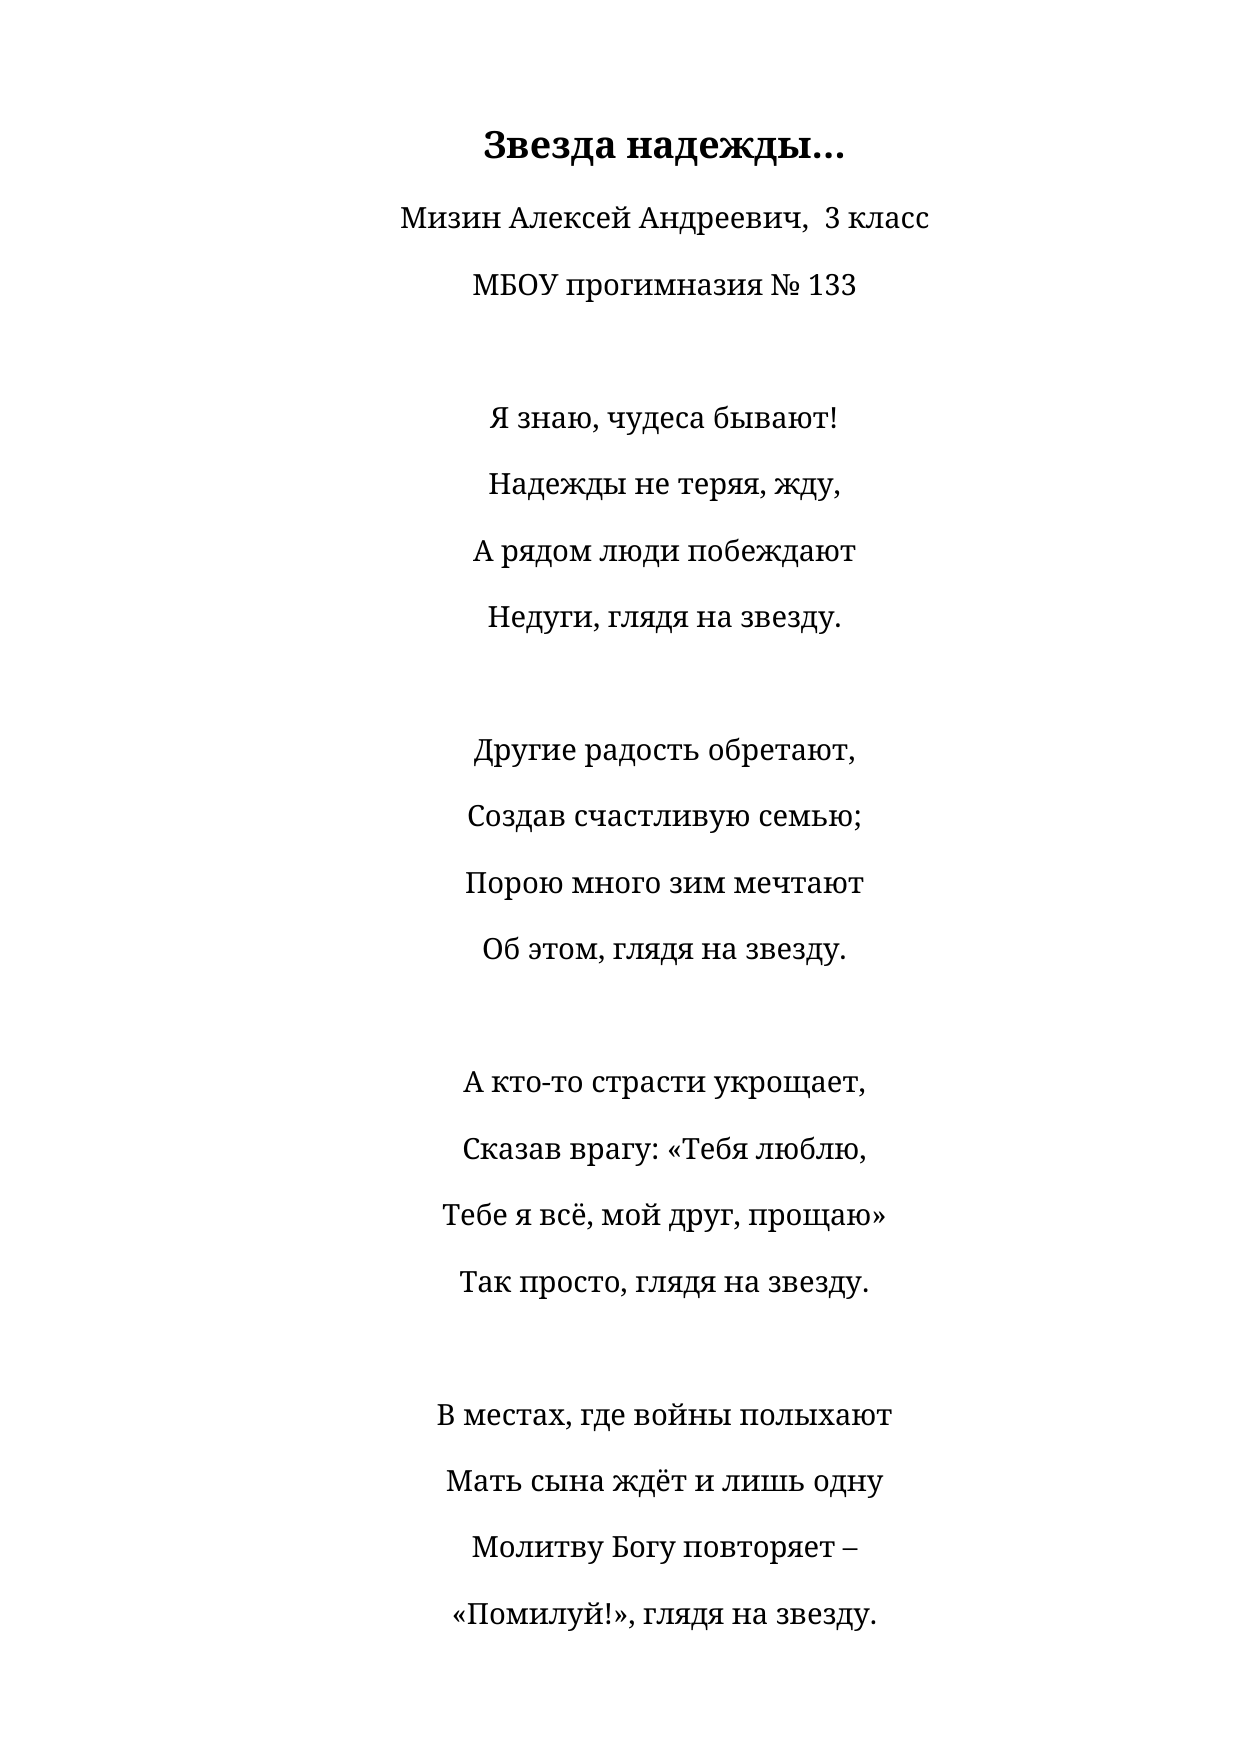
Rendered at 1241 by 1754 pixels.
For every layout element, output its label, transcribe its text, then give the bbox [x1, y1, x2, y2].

text Недуги, глядя на звезду. [177, 596, 1152, 636]
text Тебе я всё, мой друг, прощаю» [177, 1194, 1152, 1234]
text Порою много зим мечтают [177, 862, 1152, 902]
text Мизин Алексей Андреевич, 3 класс [177, 198, 1152, 237]
text Я знаю, чудеса бывают! [177, 397, 1152, 437]
text Мать сына ждёт и лишь одну [177, 1460, 1152, 1500]
text Молитву Богу повторяет – [177, 1527, 1152, 1566]
text Сказав врагу: «Тебя люблю, [177, 1128, 1152, 1168]
text МБОУ прогимназия № 133 [177, 264, 1152, 304]
text Создав счастливую семью; [177, 796, 1152, 835]
text Так просто, глядя на звезду. [177, 1261, 1152, 1301]
text А кто-то страсти укрощает, [177, 1062, 1152, 1101]
text «Помилуй!», глядя на звезду. [177, 1593, 1152, 1633]
text А рядом люди побеждают [177, 530, 1152, 569]
text Надежды не теряя, жду, [177, 463, 1152, 503]
text Об этом, глядя на звезду. [177, 929, 1152, 968]
text В местах, где войны полыхают [177, 1394, 1152, 1433]
text Звезда надежды… [177, 118, 1152, 169]
text Другие радость обретают, [177, 729, 1152, 769]
